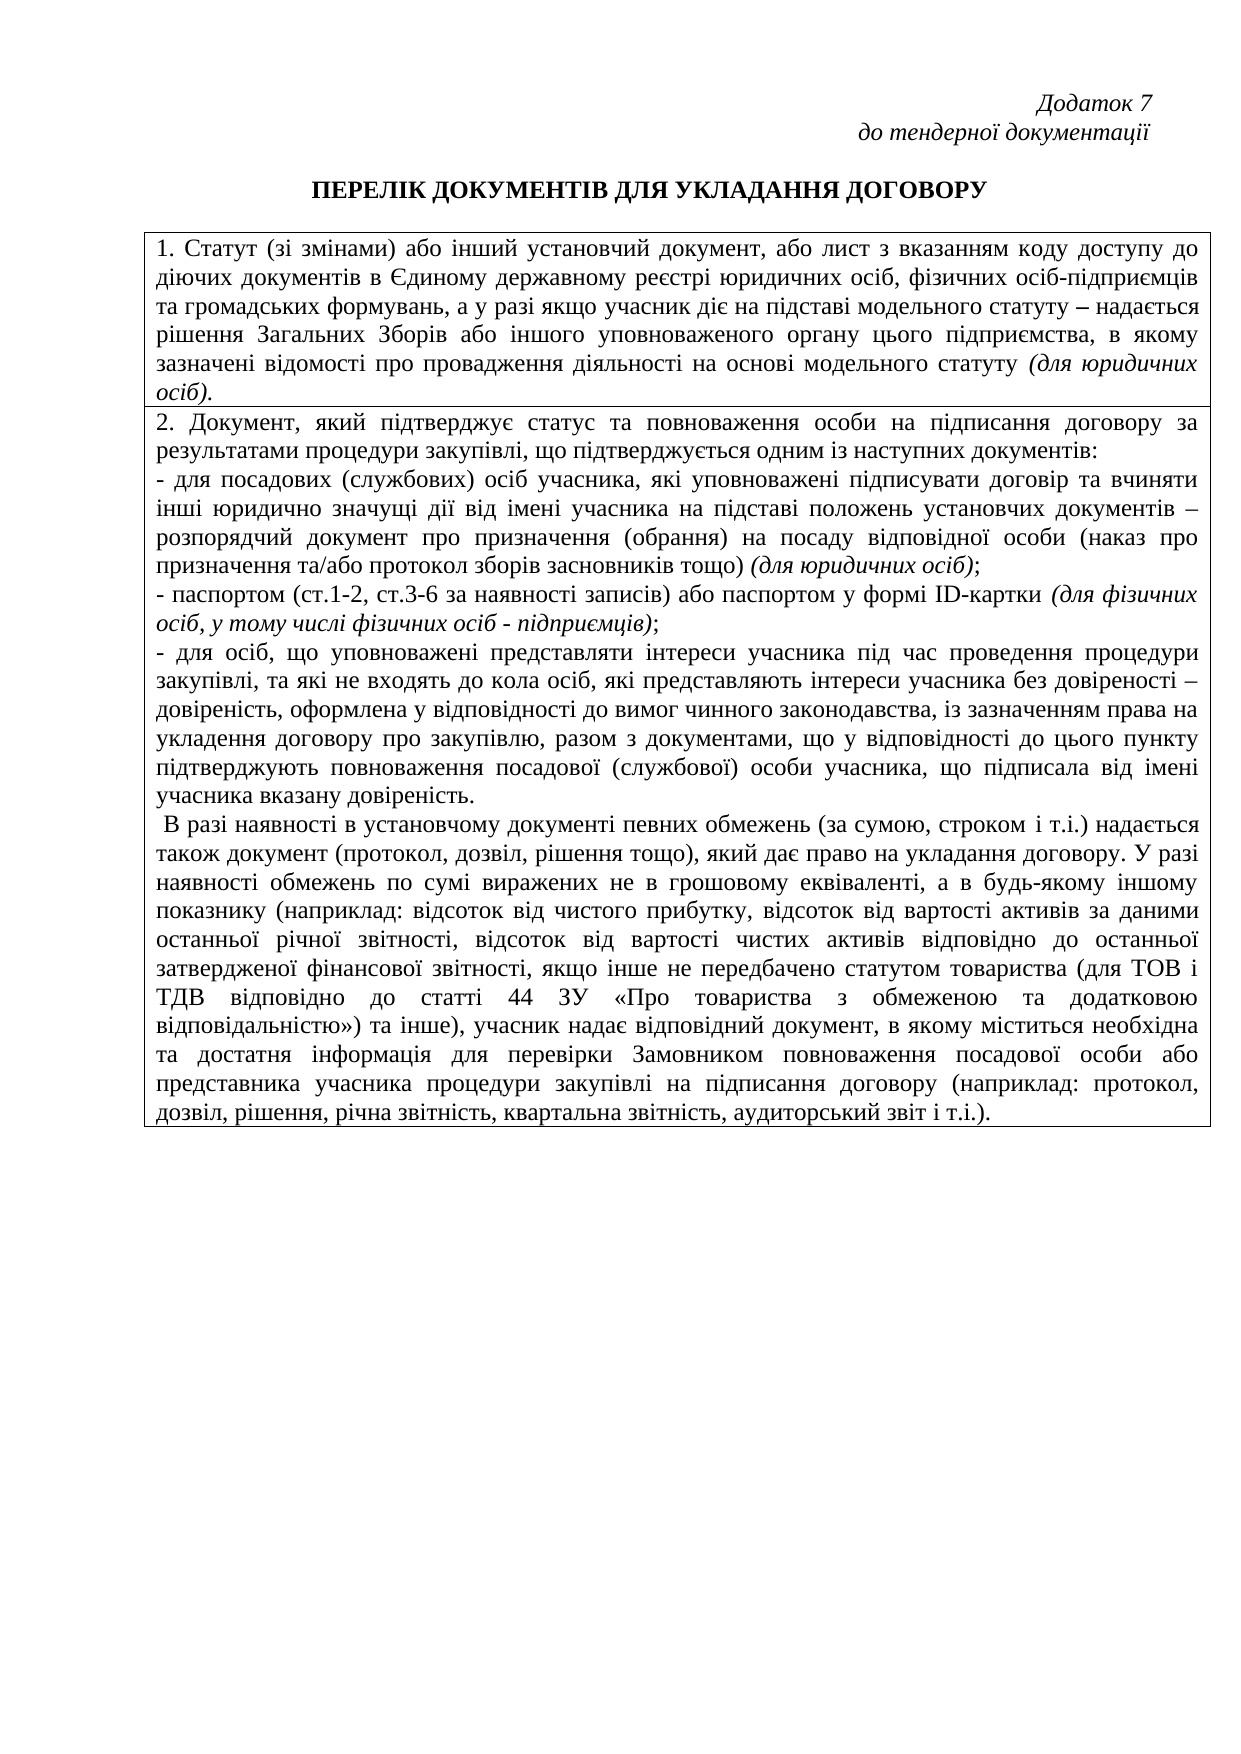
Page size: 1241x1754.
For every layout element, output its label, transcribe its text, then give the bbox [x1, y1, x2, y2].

text Додаток 7 [148, 88, 1152, 117]
table_header 1. Статут (зі змінами) або інший установчий документ, або лист з вказанням коду доступу до діючих документів в Єдиному державному реєстрі юридичних осіб, фізичних осіб-підприємців та громадських формувань, а у разі якщо учасник діє на підставі модельного статуту – надається рішення Загальних Зборів або іншого уповноваженого органу цього підприємства, в якому зазначені відомості про провадження діяльності на основі модельного статуту (для юридичних осіб). [145, 233, 1210, 406]
text до тендерної документації [148, 117, 1152, 146]
table_cell 2. Документ, який підтверджує статус та повноваження особи на підписання договору за результатами процедури закупівлі, що підтверджується одним із наступних документів: - для посадових (службових) осіб учасника, які уповноважені підписувати договір та вчиняти інші юридично значущі дії від імені учасника на підставі положень установчих документів – розпорядчий документ про призначення (обрання) на посаду відповідної особи (наказ про призначення та/або протокол зборів засновників тощо) (для юридичних осіб); - паспортом (ст.1-2, ст.3-6 за наявності записів) або паспортом у формі ID-картки (для фізичних осіб, у тому числі фізичних осіб - підприємців); - для осіб, що уповноважені представляти інтереси учасника під час проведення процедури закупівлі, та які не входять до кола осіб, які представляють інтереси учасника без довіреності – довіреність, оформлена у відповідності до вимог чинного законодавства, із зазначенням права на укладення договору про закупівлю, разом з документами, що у відповідності до цього пункту підтверджують повноваження посадової (службової) особи учасника, що підписала від імені учасника вказану довіреність. В разі наявності в установчому документі певних обмежень (за сумою, строком і т.і.) надається також документ (протокол, дозвіл, рішення тощо), який дає право на укладання договору. У разі наявності обмежень по сумі виражених не в грошовому еквіваленті, а в будь-якому іншому показнику (наприклад: відсоток від чистого прибутку, відсоток від вартості активів за даними останньої річної звітності, відсоток від вартості чистих активів відповідно до останньої затвердженої фінансової звітності, якщо інше не передбачено статутом товариства (для ТОВ і ТДВ відповідно до статті 44 ЗУ «Про товариства з обмеженою та додатковою відповідальністю») та інше), учасник надає відповідний документ, в якому міститься необхідна та достатня інформація для перевірки Замовником повноваження посадової особи або представника учасника процедури закупівлі на підписання договору (наприклад: протокол, дозвіл, рішення, річна звітність, квартальна звітність, аудиторський звіт і т.і.). [145, 407, 1210, 1126]
text ПЕРЕЛІК ДОКУМЕНТІВ ДЛЯ УКЛАДАННЯ ДОГОВОРУ [148, 175, 1152, 203]
